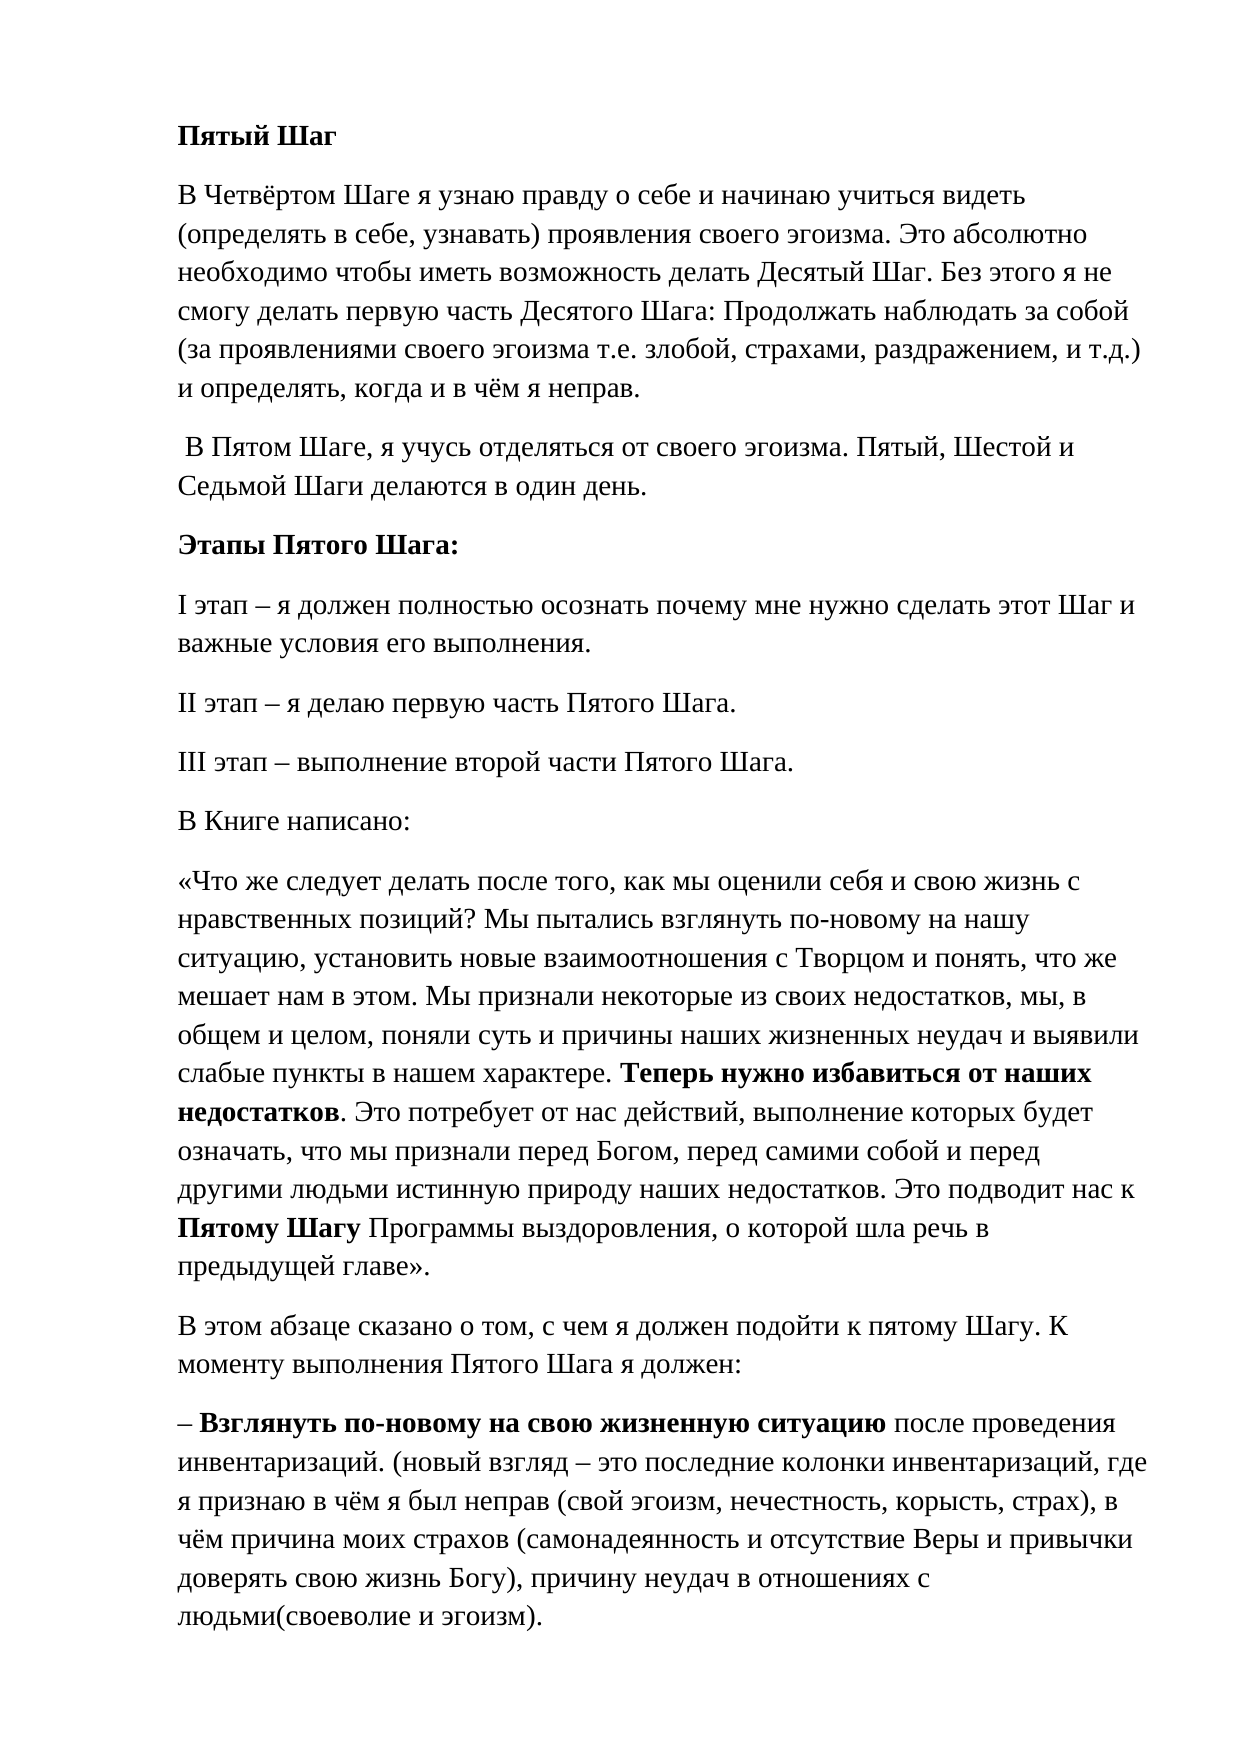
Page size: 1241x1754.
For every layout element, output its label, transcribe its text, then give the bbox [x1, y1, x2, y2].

text Пятый Шаг [177, 118, 1152, 152]
text В этом абзаце сказано о том, с чем я должен подойти к пятому Шагу. К моменту выполнения Пятого Шага я должен: [177, 1308, 1152, 1380]
text В Книге написано: [177, 803, 1152, 837]
text I этап – я должен полностью осознать почему мне нужно сделать этот Шаг и важные условия его выполнения. [177, 587, 1152, 659]
text III этап – выполнение второй части Пятого Шага. [177, 744, 1152, 778]
text «Что же следует делать после того, как мы оценили себя и свою жизнь с нравственных позиций? Мы пытались взглянуть по-новому на нашу ситуацию, установить новые взаимоотношения с Творцом и понять, что же мешает нам в этом. Мы признали некоторые из своих недостатков, мы, в общем и целом, поняли суть и причины наших жизненных неудач и выявили слабые пункты в нашем характере. Теперь нужно избавиться от наших недостатков. Это потребует от нас действий, выполнение которых будет означать, что мы признали перед Богом, перед самими собой и перед другими людьми истинную природу наших недостатков. Это подводит нас к Пятому Шагу Программы выздоровления, о которой шла речь в предыдущей главе». [177, 863, 1152, 1282]
text – Взглянуть по-новому на свою жизненную ситуацию после проведения инвентаризаций. (новый взгляд – это последние колонки инвентаризаций, где я признаю в чём я был неправ (свой эгоизм, нечестность, корысть, страх), в чём причина моих страхов (самонадеянность и отсутствие Веры и привычки доверять свою жизнь Богу), причину неудач в отношениях с людьми(своеволие и эгоизм). [177, 1406, 1152, 1632]
text Этапы Пятого Шага: [177, 527, 1152, 561]
text В Четвёртом Шаге я узнаю правду о себе и начинаю учиться видеть (определять в себе, узнавать) проявления своего эгоизма. Это абсолютно необходимо чтобы иметь возможность делать Десятый Шаг. Без этого я не смогу делать первую часть Десятого Шага: Продолжать наблюдать за собой (за проявлениями своего эгоизма т.е. злобой, страхами, раздражением, и т.д.) и определять, когда и в чём я неправ. [177, 177, 1152, 404]
text В Пятом Шаге, я учусь отделяться от своего эгоизма. Пятый, Шестой и Седьмой Шаги делаются в один день. [177, 429, 1152, 502]
text II этап – я делаю первую часть Пятого Шага. [177, 685, 1152, 718]
